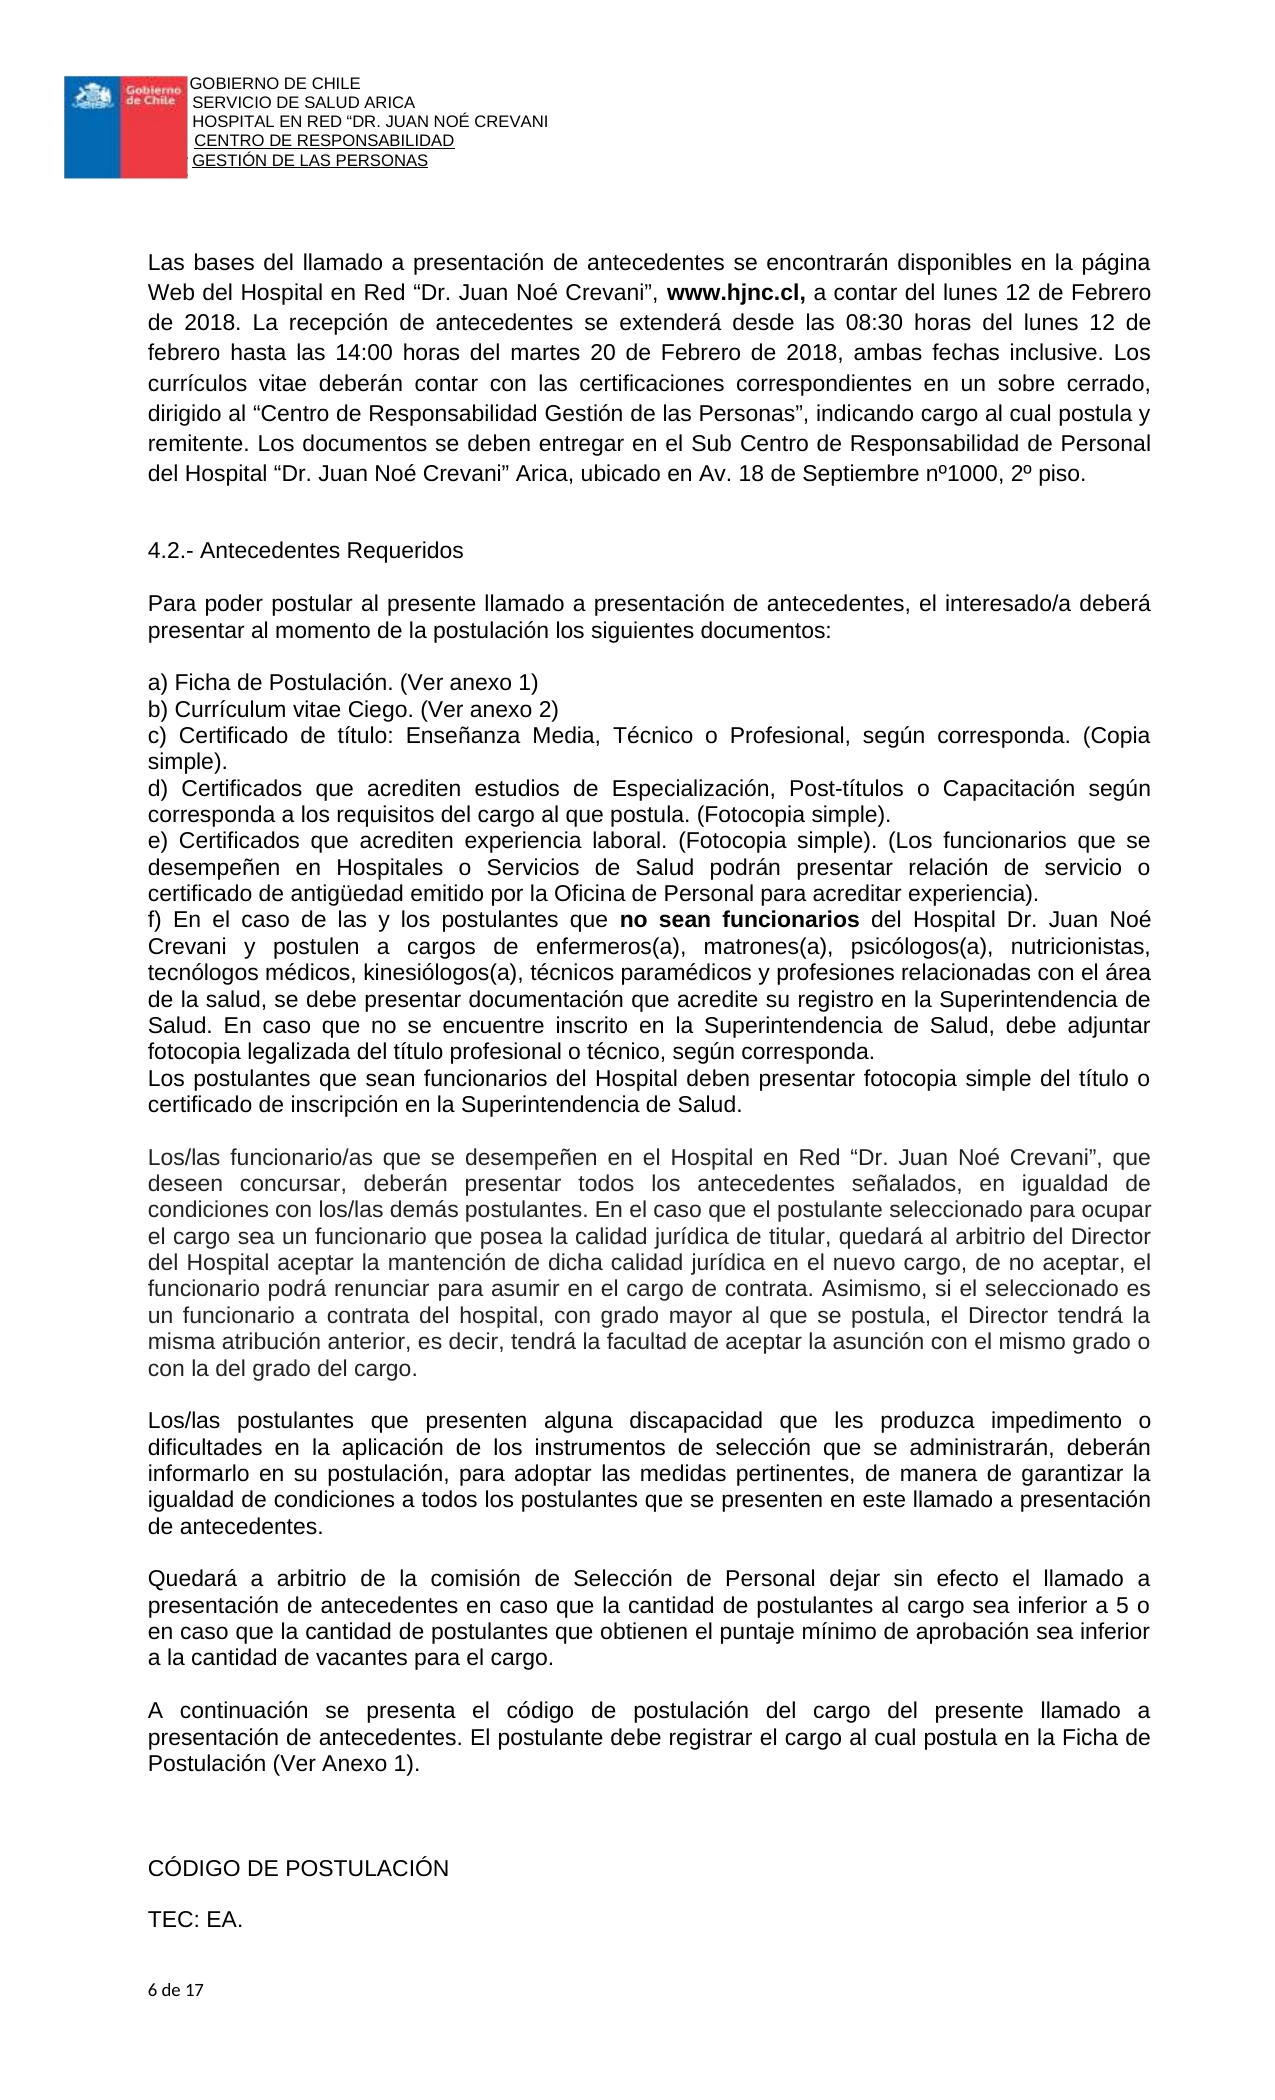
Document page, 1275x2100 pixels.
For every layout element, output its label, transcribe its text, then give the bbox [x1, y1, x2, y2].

text TEC: EA. [148, 1906, 1152, 1933]
text Los postulantes que sean funcionarios del Hospital deben presentar fotocopia simple del título o certificado de inscripción en la Superintendencia de Salud. [148, 1064, 1152, 1117]
text Quedará a arbitrio de la comisión de Selección de Personal dejar sin efecto el llamado a presentación de antecedentes en caso que la cantidad de postulantes al cargo sea inferior a 5 o en caso que la cantidad de postulantes que obtienen el puntaje mínimo de aprobación sea inferior a la cantidad de vacantes para el cargo. [148, 1565, 1152, 1671]
text b) Currículum vitae Ciego. (Ver anexo 2) [148, 696, 1152, 722]
text f) En el caso de las y los postulantes que no sean funcionarios del Hospital Dr. Juan Noé Crevani y postulen a cargos de enfermeros(a), matrones(a), psicólogos(a), nutricionistas, tecnólogos médicos, kinesiólogos(a), técnicos paramédicos y profesiones relacionadas con el área de la salud, se debe presentar documentación que acredite su registro en la Superintendencia de Salud. En caso que no se encuentre inscrito en la Superintendencia de Salud, debe adjuntar fotocopia legalizada del título profesional o técnico, según corresponda. [148, 906, 1152, 1064]
text Las bases del llamado a presentación de antecedentes se encontrarán disponibles en la página Web del Hospital en Red “Dr. Juan Noé Crevani”, www.hjnc.cl, a contar del lunes 12 de Febrero de 2018. La recepción de antecedentes se extenderá desde las 08:30 horas del lunes 12 de febrero hasta las 14:00 horas del martes 20 de Febrero de 2018, ambas fechas inclusive. Los currículos vitae deberán contar con las certificaciones correspondientes en un sobre cerrado, dirigido al “Centro de Responsabilidad Gestión de las Personas”, indicando cargo al cual postula y remitente. Los documentos se deben entregar en el Sub Centro de Responsabilidad de Personal del Hospital “Dr. Juan Noé Crevani” Arica, ubicado en Av. 18 de Septiembre nº1000, 2º piso. [148, 249, 1152, 486]
text e) Certificados que acrediten experiencia laboral. (Fotocopia simple). (Los funcionarios que se desempeñen en Hospitales o Servicios de Salud podrán presentar relación de servicio o certificado de antigüedad emitido por la Oficina de Personal para acreditar experiencia). [148, 827, 1152, 906]
text Los/las postulantes que presenten alguna discapacidad que les produzca impedimento o dificultades en la aplicación de los instrumentos de selección que se administrarán, deberán informarlo en su postulación, para adoptar las medidas pertinentes, de manera de garantizar la igualdad de condiciones a todos los postulantes que se presenten en este llamado a presentación de antecedentes. [148, 1407, 1152, 1539]
text a) Ficha de Postulación. (Ver anexo 1) [148, 669, 1152, 696]
picture [63, 75, 188, 180]
text c) Certificado de título: Enseñanza Media, Técnico o Profesional, según corresponda. (Copia simple). [148, 722, 1152, 775]
text Para poder postular al presente llamado a presentación de antecedentes, el interesado/a deberá presentar al momento de la postulación los siguientes documentos: [148, 590, 1152, 643]
text A continuación se presenta el código de postulación del cargo del presente llamado a presentación de antecedentes. El postulante debe registrar el cargo al cual postula en la Ficha de Postulación (Ver Anexo 1). [148, 1697, 1152, 1776]
text 4.2.- Antecedentes Requeridos [148, 537, 1152, 564]
text CÓDIGO DE POSTULACIÓN [148, 1855, 1152, 1882]
text d) Certificados que acrediten estudios de Especialización, Post-títulos o Capacitación según corresponda a los requisitos del cargo al que postula. (Fotocopia simple). [148, 775, 1152, 827]
